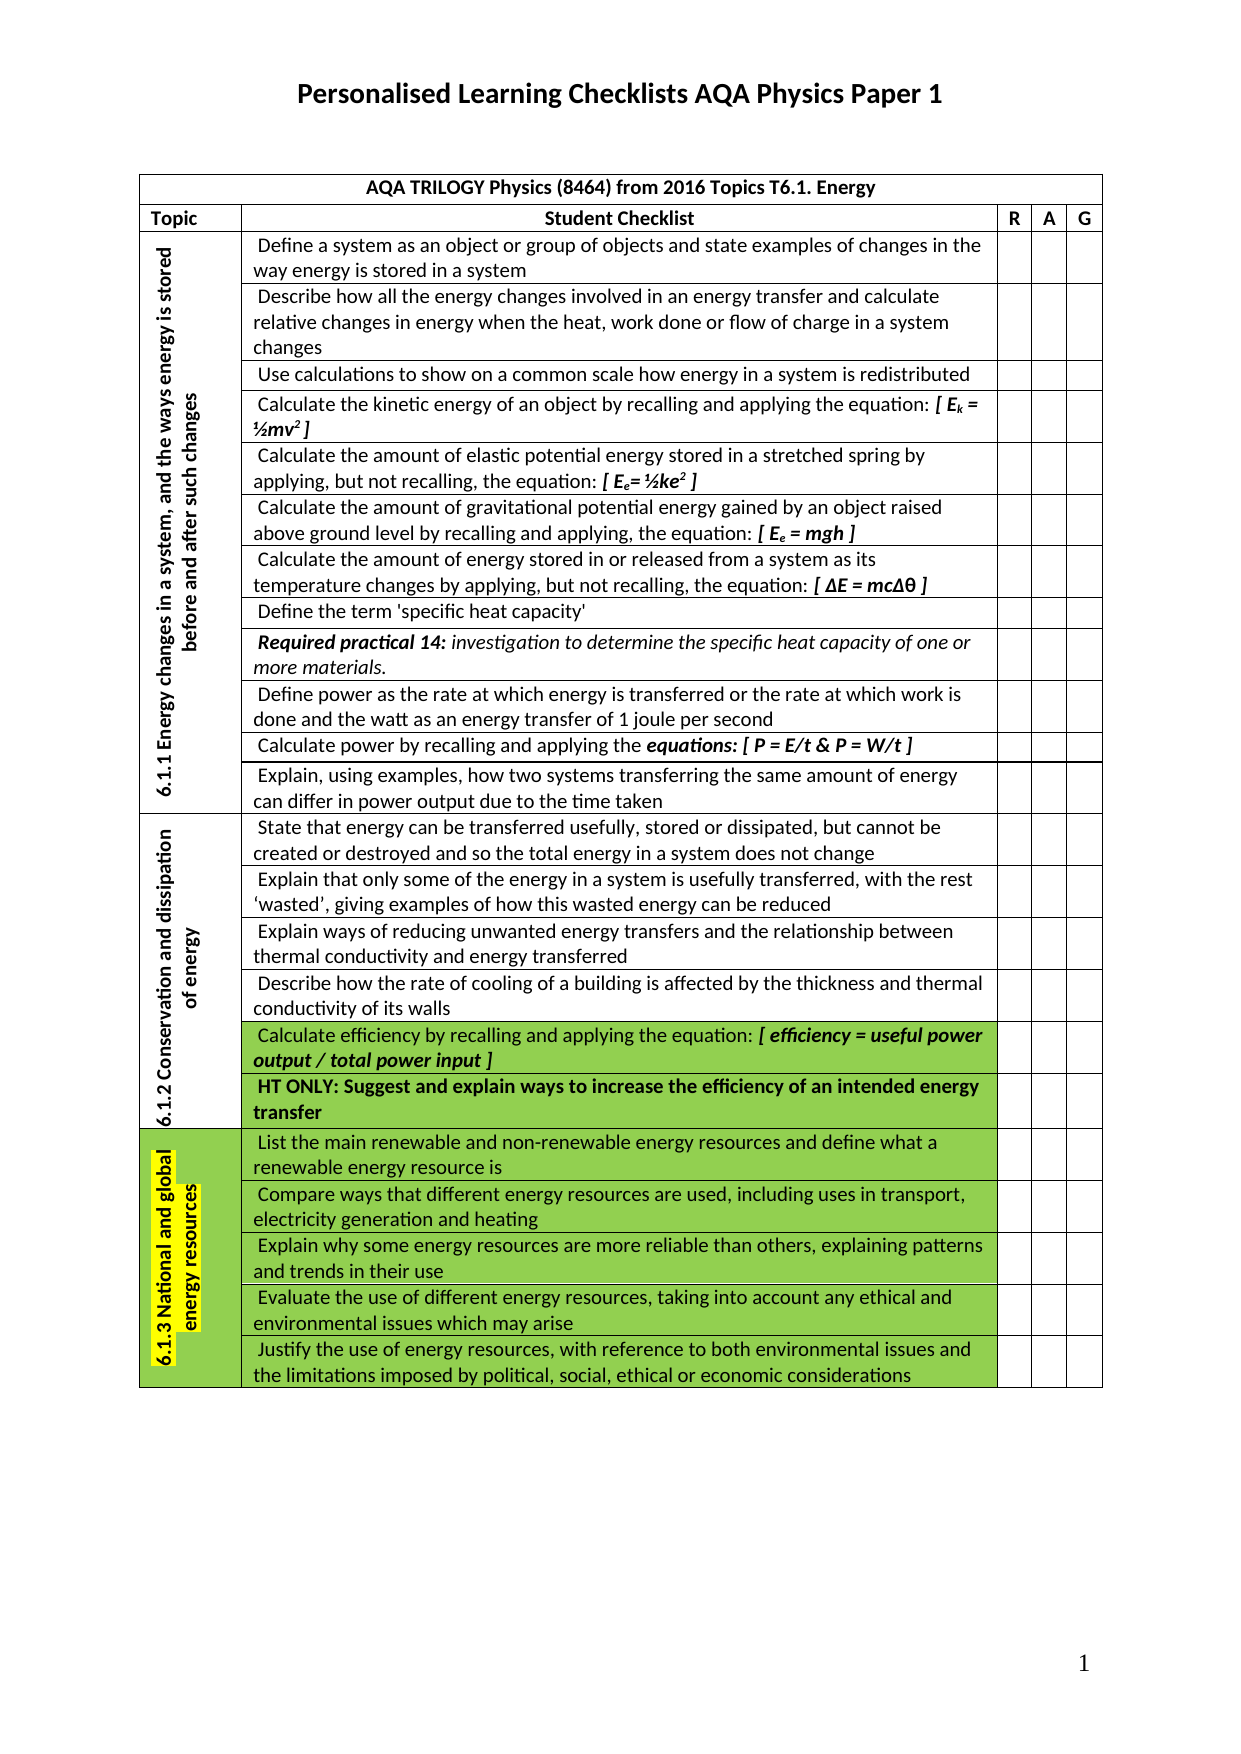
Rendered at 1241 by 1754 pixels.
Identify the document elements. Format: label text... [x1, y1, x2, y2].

table_cell [1032, 970, 1066, 1021]
table_cell [998, 1233, 1031, 1283]
table_cell Justify the use of energy resources, with reference to both environmental issues and the limitations imposed by political, social, ethical or economic considerations [242, 1336, 997, 1387]
table_cell [998, 681, 1031, 732]
table_cell State that energy can be transferred usefully, stored or dissipated, but cannot be created or destroyed and so the total energy in a system does not change [242, 814, 997, 865]
table_cell Explain, using examples, how two systems transferring the same amount of energy can differ in power output due to the time taken [242, 763, 997, 813]
table_cell Calculate the kinetic energy of an object by recalling and applying the equation: [ Ek = ½mv2 ] [242, 391, 997, 442]
table_cell [1067, 495, 1102, 545]
table_cell [1067, 1022, 1102, 1073]
table_cell [998, 629, 1031, 680]
table_cell [1067, 1181, 1102, 1232]
table_cell [998, 1129, 1031, 1180]
table_cell [1032, 681, 1066, 732]
table_cell [998, 1336, 1031, 1387]
table_cell Explain ways of reducing unwanted energy transfers and the relationship between thermal conductivity and energy transferred [242, 918, 997, 969]
table_cell [1032, 866, 1066, 917]
table_cell [1067, 763, 1102, 813]
table_cell [1067, 733, 1102, 761]
table_cell [998, 598, 1031, 628]
table_cell [998, 763, 1031, 813]
table_cell [1032, 1285, 1066, 1335]
table_cell [998, 443, 1031, 493]
table_cell [1067, 361, 1102, 390]
table_cell Calculate the amount of gravitational potential energy gained by an object raised above ground level by recalling and applying, the equation: [ Ee = mgh ] [242, 495, 997, 545]
table_cell [1032, 733, 1066, 761]
table_cell [1032, 1022, 1066, 1073]
table_cell G [1067, 205, 1102, 231]
table_cell [1032, 361, 1066, 390]
table_cell [998, 918, 1031, 969]
table_cell [1032, 1233, 1066, 1283]
table_cell Explain why some energy resources are more reliable than others, explaining patterns and trends in their use [242, 1233, 997, 1283]
table_cell [1032, 495, 1066, 545]
table_cell [1032, 1074, 1066, 1128]
table_cell Use calculations to show on a common scale how energy in a system is redistributed [242, 361, 997, 390]
table_cell [998, 1285, 1031, 1335]
table_cell 6.1.3 National and global energy resources [140, 1129, 241, 1387]
table_cell [1067, 1285, 1102, 1335]
table_cell Describe how the rate of cooling of a building is affected by the thickness and thermal conductivity of its walls [242, 970, 997, 1021]
table_cell 6.1.2 Conservation and dissipation of energy [140, 814, 241, 1128]
table_cell Calculate power by recalling and applying the equations: [ P = E/t & P = W/t ] [242, 733, 997, 761]
table_cell [1067, 629, 1102, 680]
table_cell Required practical 14: investigation to determine the specific heat capacity of one or more materials. [242, 629, 997, 680]
table_cell [998, 970, 1031, 1021]
table_cell [1067, 814, 1102, 865]
table_cell Compare ways that different energy resources are used, including uses in transport, electricity generation and heating [242, 1181, 997, 1232]
table_cell [998, 1181, 1031, 1232]
table_cell [998, 1074, 1031, 1128]
table_cell [1032, 629, 1066, 680]
table_cell Explain that only some of the energy in a system is usefully transferred, with the rest ‘wasted’, giving examples of how this wasted energy can be reduced [242, 866, 997, 917]
table_cell 6.1.1 Energy changes in a system, and the ways energy is stored before and after such changes [140, 232, 241, 813]
table_cell Calculate efficiency by recalling and applying the equation: [ efficiency = useful power output / total power input ] [242, 1022, 997, 1073]
table_cell List the main renewable and non-renewable energy resources and define what a renewable energy resource is [242, 1129, 997, 1180]
table_cell [1067, 546, 1102, 597]
table_cell [1032, 391, 1066, 442]
table_cell [998, 733, 1031, 761]
table_cell Define power as the rate at which energy is transferred or the rate at which work is done and the watt as an energy transfer of 1 joule per second [242, 681, 997, 732]
table_cell [1067, 1233, 1102, 1283]
table_cell Define the term 'specific heat capacity' [242, 598, 997, 628]
table_cell [998, 814, 1031, 865]
table_cell [998, 232, 1031, 283]
table_cell A [1032, 205, 1066, 231]
table_cell [998, 546, 1031, 597]
table_cell Calculate the amount of energy stored in or released from a system as its temperature changes by applying, but not recalling, the equation: [ ΔE = mcΔθ ] [242, 546, 997, 597]
table_cell [1032, 1129, 1066, 1180]
table_cell Topic [140, 205, 241, 231]
table_cell [1067, 391, 1102, 442]
table_cell [1067, 598, 1102, 628]
table_cell [1067, 443, 1102, 493]
table_cell Describe how all the energy changes involved in an energy transfer and calculate relative changes in energy when the heat, work done or flow of charge in a system changes [242, 284, 997, 360]
table_cell [1032, 918, 1066, 969]
table_cell [1067, 232, 1102, 283]
table_cell [1032, 598, 1066, 628]
table_cell [1067, 970, 1102, 1021]
table_cell Define a system as an object or group of objects and state examples of changes in the way energy is stored in a system [242, 232, 997, 283]
table_cell [998, 1022, 1031, 1073]
table_cell [998, 284, 1031, 360]
table_cell [1067, 681, 1102, 732]
table_cell [1032, 443, 1066, 493]
table_cell [1032, 814, 1066, 865]
table_cell [1032, 232, 1066, 283]
table_cell Evaluate the use of different energy resources, taking into account any ethical and environmental issues which may arise [242, 1285, 997, 1335]
table_cell Student Checklist [242, 205, 997, 231]
table_cell HT ONLY: Suggest and explain ways to increase the efficiency of an intended energy transfer [242, 1074, 997, 1128]
table_cell [1067, 284, 1102, 360]
table_cell [1032, 546, 1066, 597]
table_cell [1032, 1336, 1066, 1387]
table_cell Calculate the amount of elastic potential energy stored in a stretched spring by applying, but not recalling, the equation: [ Ee= ½ke2 ] [242, 443, 997, 493]
table_header AQA TRILOGY Physics (8464) from 2016 Topics T6.1. Energy [140, 175, 1102, 204]
table_cell [998, 495, 1031, 545]
table_cell [1067, 918, 1102, 969]
table_cell [1032, 763, 1066, 813]
table_cell [998, 361, 1031, 390]
table_cell [998, 866, 1031, 917]
table_cell [1067, 866, 1102, 917]
table_cell [1067, 1336, 1102, 1387]
table_cell [1032, 284, 1066, 360]
table_cell [1067, 1129, 1102, 1180]
table_cell R [998, 205, 1031, 231]
table_cell [998, 391, 1031, 442]
table_cell [1032, 1181, 1066, 1232]
table_cell [1067, 1074, 1102, 1128]
